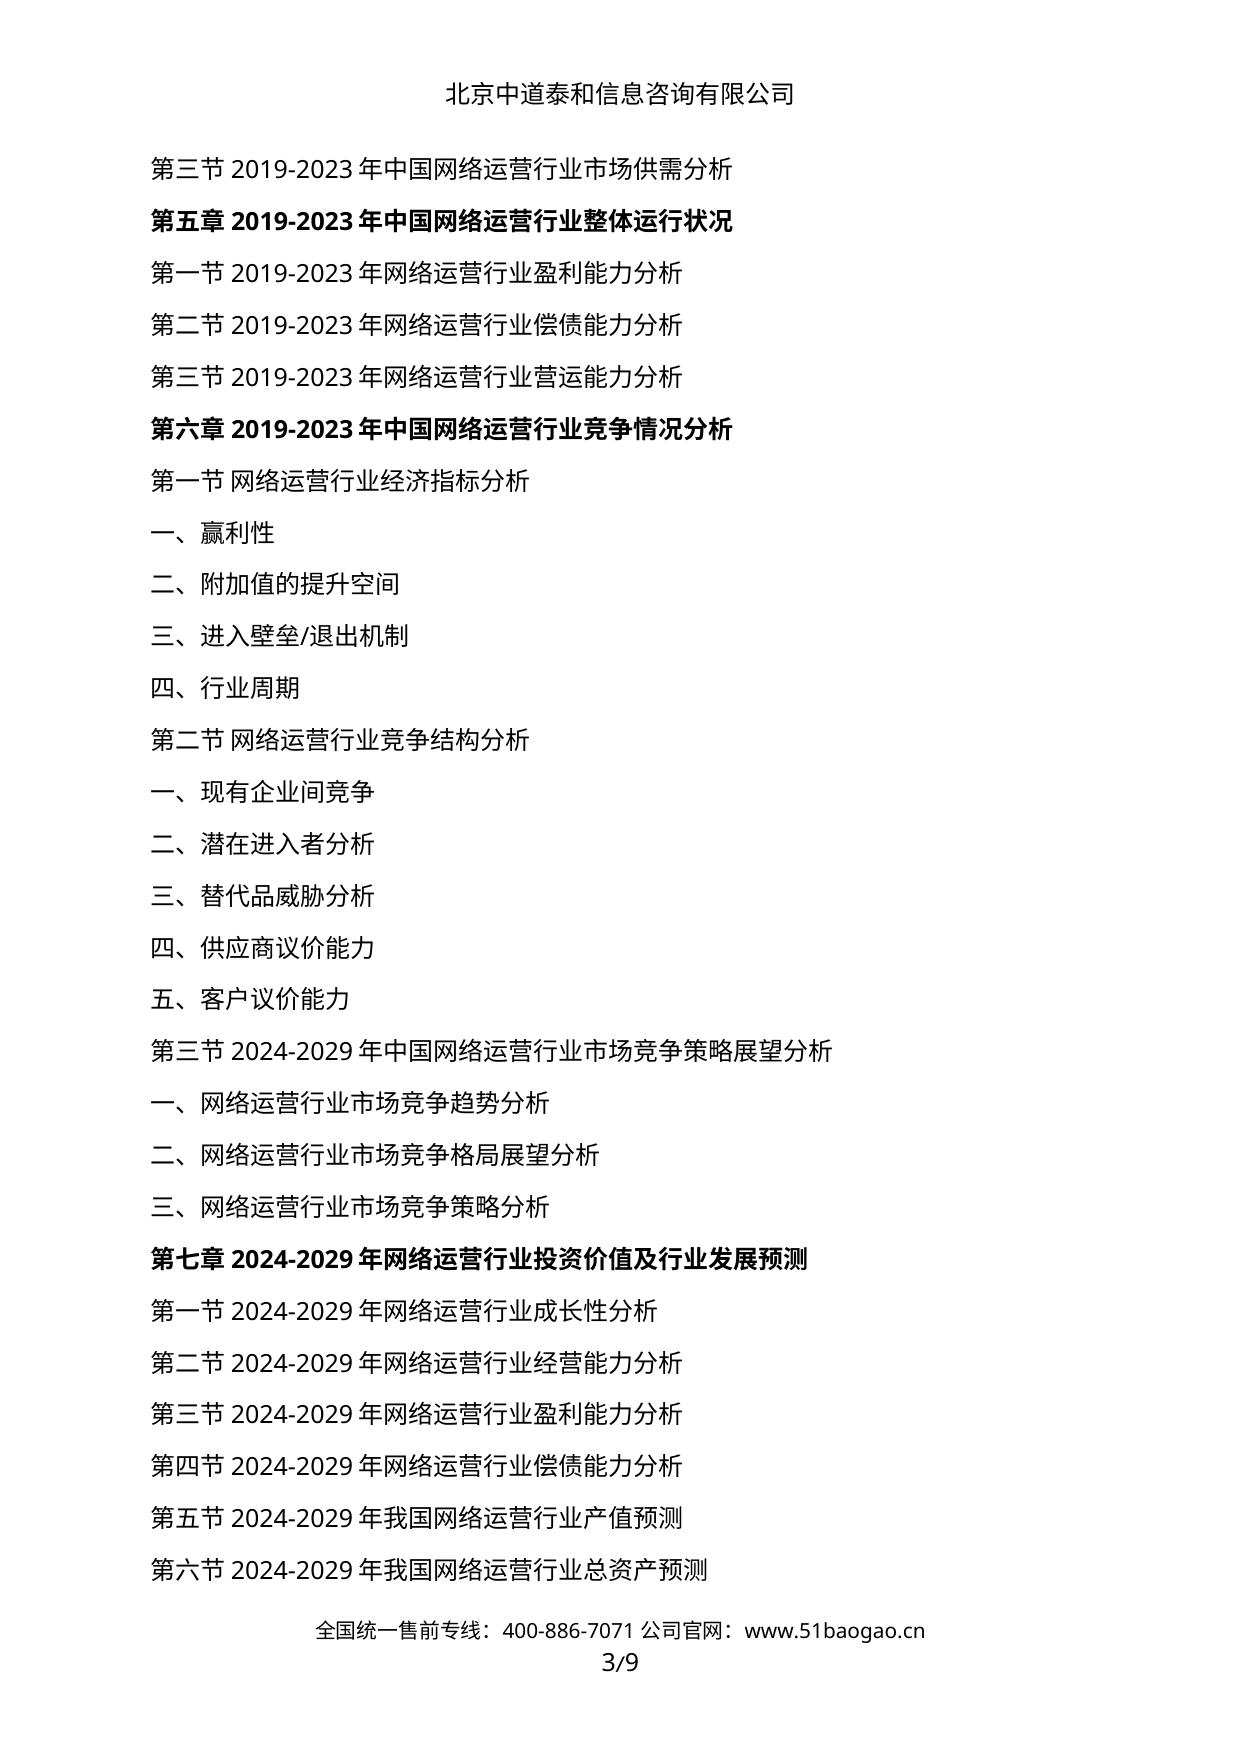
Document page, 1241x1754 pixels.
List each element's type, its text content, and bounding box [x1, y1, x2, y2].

text 第二节 网络运营行业竞争结构分析 [150, 721, 1090, 757]
text 第六章 2019-2023年中国网络运营行业竞争情况分析 [150, 409, 1090, 446]
text 第一节 网络运营行业经济指标分析 [150, 461, 1090, 497]
text 三、替代品威胁分析 [150, 876, 1090, 912]
text 第三节 2024-2029年网络运营行业盈利能力分析 [150, 1395, 1090, 1431]
text 一、赢利性 [150, 513, 1090, 549]
text 四、行业周期 [150, 669, 1090, 705]
text 第五章 2019-2023年中国网络运营行业整体运行状况 [150, 202, 1090, 238]
text 一、现有企业间竞争 [150, 772, 1090, 809]
text 二、网络运营行业市场竞争格局展望分析 [150, 1136, 1090, 1172]
text 第三节 2019-2023年中国网络运营行业市场供需分析 [150, 150, 1090, 186]
text 五、客户议价能力 [150, 980, 1090, 1016]
text 第三节 2019-2023年网络运营行业营运能力分析 [150, 357, 1090, 394]
text 三、进入壁垒/退出机制 [150, 617, 1090, 653]
text 第五节 2024-2029年我国网络运营行业产值预测 [150, 1499, 1090, 1535]
text 第二节 2019-2023年网络运营行业偿债能力分析 [150, 306, 1090, 342]
text 第一节 2024-2029年网络运营行业成长性分析 [150, 1291, 1090, 1327]
text 一、网络运营行业市场竞争趋势分析 [150, 1084, 1090, 1120]
text 第四节 2024-2029年网络运营行业偿债能力分析 [150, 1447, 1090, 1483]
text 二、潜在进入者分析 [150, 824, 1090, 861]
text 第三节 2024-2029年中国网络运营行业市场竞争策略展望分析 [150, 1032, 1090, 1068]
text 三、网络运营行业市场竞争策略分析 [150, 1187, 1090, 1224]
text 四、供应商议价能力 [150, 928, 1090, 964]
text 二、附加值的提升空间 [150, 565, 1090, 601]
text 第六节 2024-2029年我国网络运营行业总资产预测 [150, 1551, 1090, 1587]
text 第二节 2024-2029年网络运营行业经营能力分析 [150, 1343, 1090, 1379]
text 第七章 2024-2029年网络运营行业投资价值及行业发展预测 [150, 1239, 1090, 1276]
text 第一节 2019-2023年网络运营行业盈利能力分析 [150, 254, 1090, 290]
